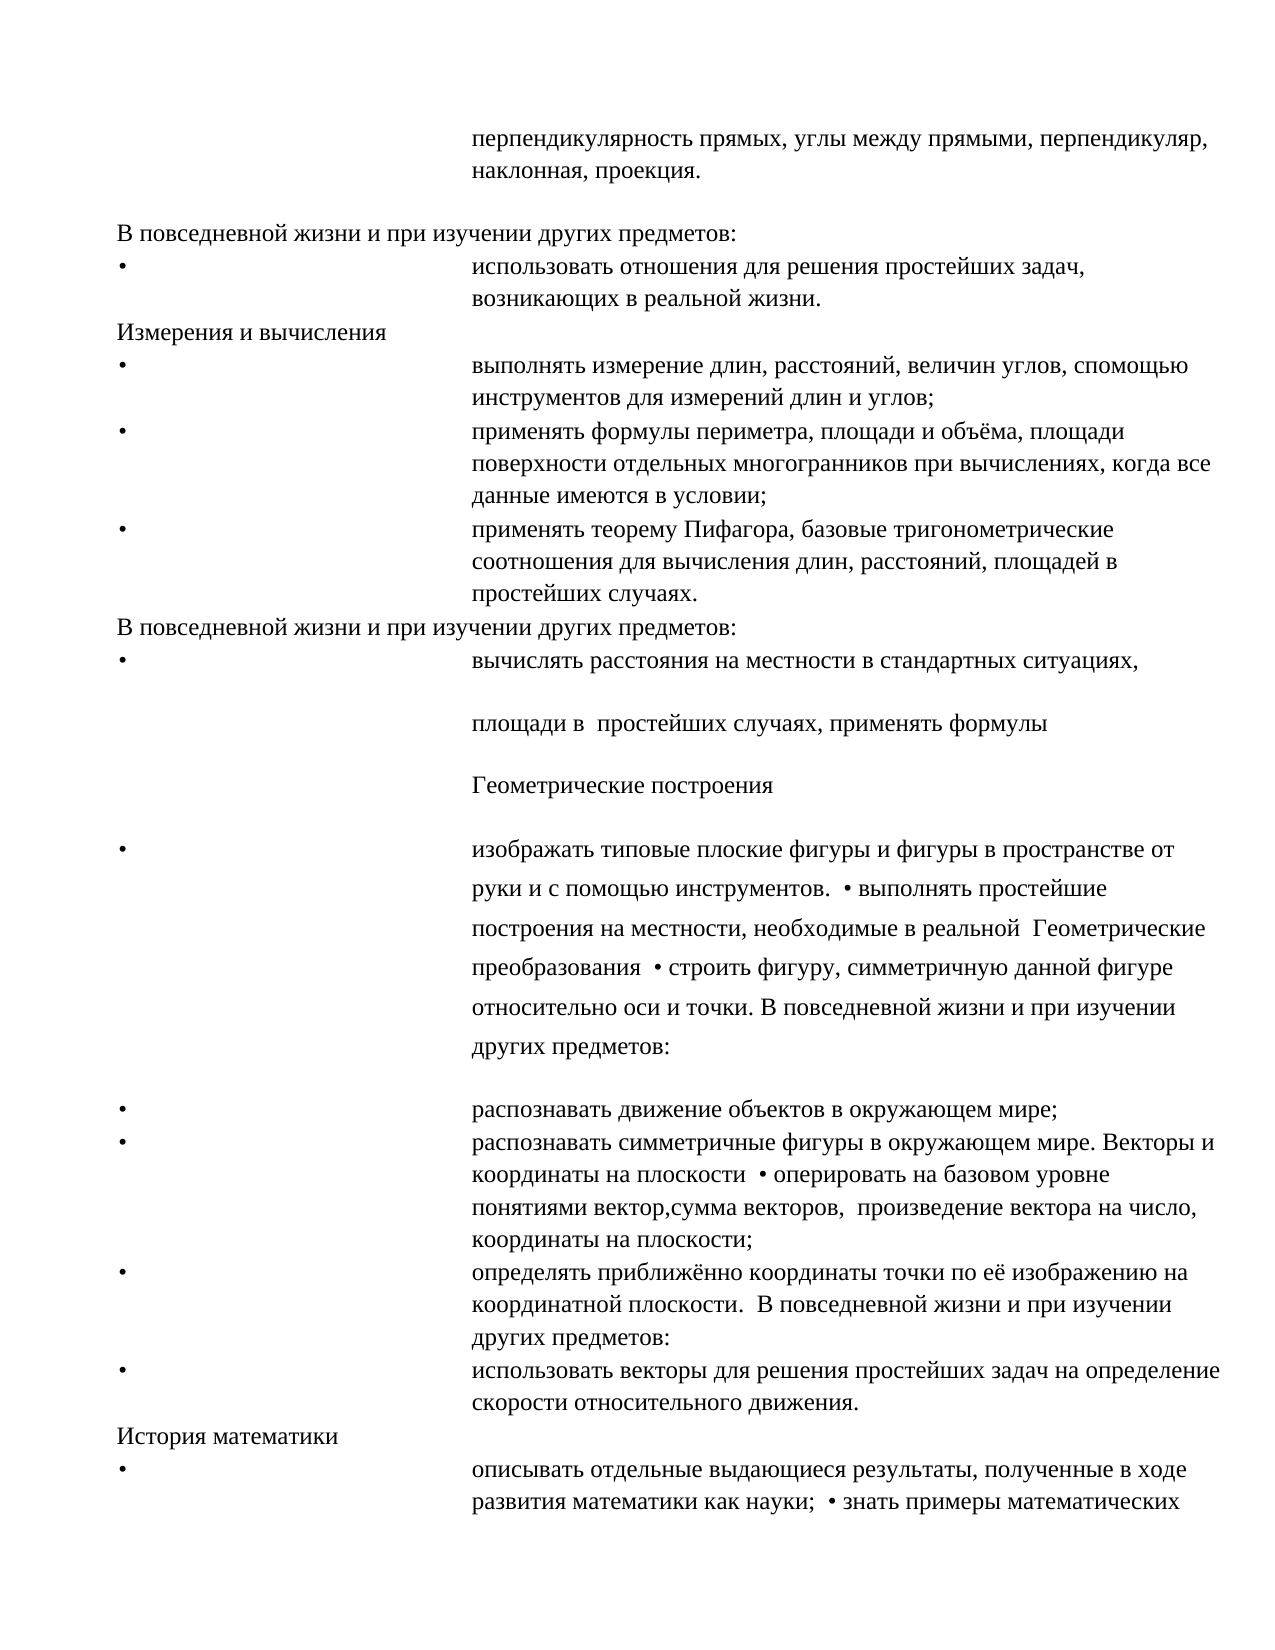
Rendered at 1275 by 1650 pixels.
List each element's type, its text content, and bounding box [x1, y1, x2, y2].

list применять теорему Пифагора, базовые тригонометрические соотношения для вычисления длин, расстояний, площадей в простейших случаях. [118, 514, 1221, 607]
list распознавать симметричные фигуры в окружающем мире. Векторы и координаты на плоскости • оперировать на базовом уровне понятиями вектор,сумма векторов, произведение вектора на число, координаты на плоскости; [118, 1127, 1221, 1253]
text В повседневной жизни и при изучении других предметов: [116, 612, 1221, 640]
list изображать типовые плоские фигуры и фигуры в пространстве от руки и с помощью инструментов. • выполнять простейшие построения на местности, необходимые в реальной Геометрические преобразования • строить фигуру, симметричную данной фигуре относительно оси и точки. В повседневной жизни и при изучении других предметов: [118, 834, 1221, 1060]
list использовать отношения для решения простейших задач, возникающих в реальной жизни. [118, 251, 1221, 312]
list применять формулы периметра, площади и объёма, площади поверхности отдельных многогранников при вычислениях, когда все данные имеются в условии; [118, 416, 1221, 509]
text В повседневной жизни и при изучении других предметов: [116, 218, 1221, 247]
list распознавать движение объектов в окружающем мире; [118, 1094, 1221, 1123]
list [118, 123, 1221, 184]
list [118, 1454, 1221, 1515]
list определять приближённо координаты точки по её изображению на координатной плоскости. В повседневной жизни и при изучении других предметов: [118, 1257, 1221, 1351]
list использовать векторы для решения простейших задач на определение скорости относительного движения. [118, 1355, 1221, 1416]
text История математики [116, 1421, 1221, 1449]
list выполнять измерение длин, расстояний, величин углов, спомощью инструментов для измерений длин и углов; [118, 350, 1221, 411]
list вычислять расстояния на местности в стандартных ситуациях, площади в простейших случаях, применять формулы Геометрические построения [118, 645, 1221, 799]
text Измерения и вычисления [116, 317, 1221, 346]
